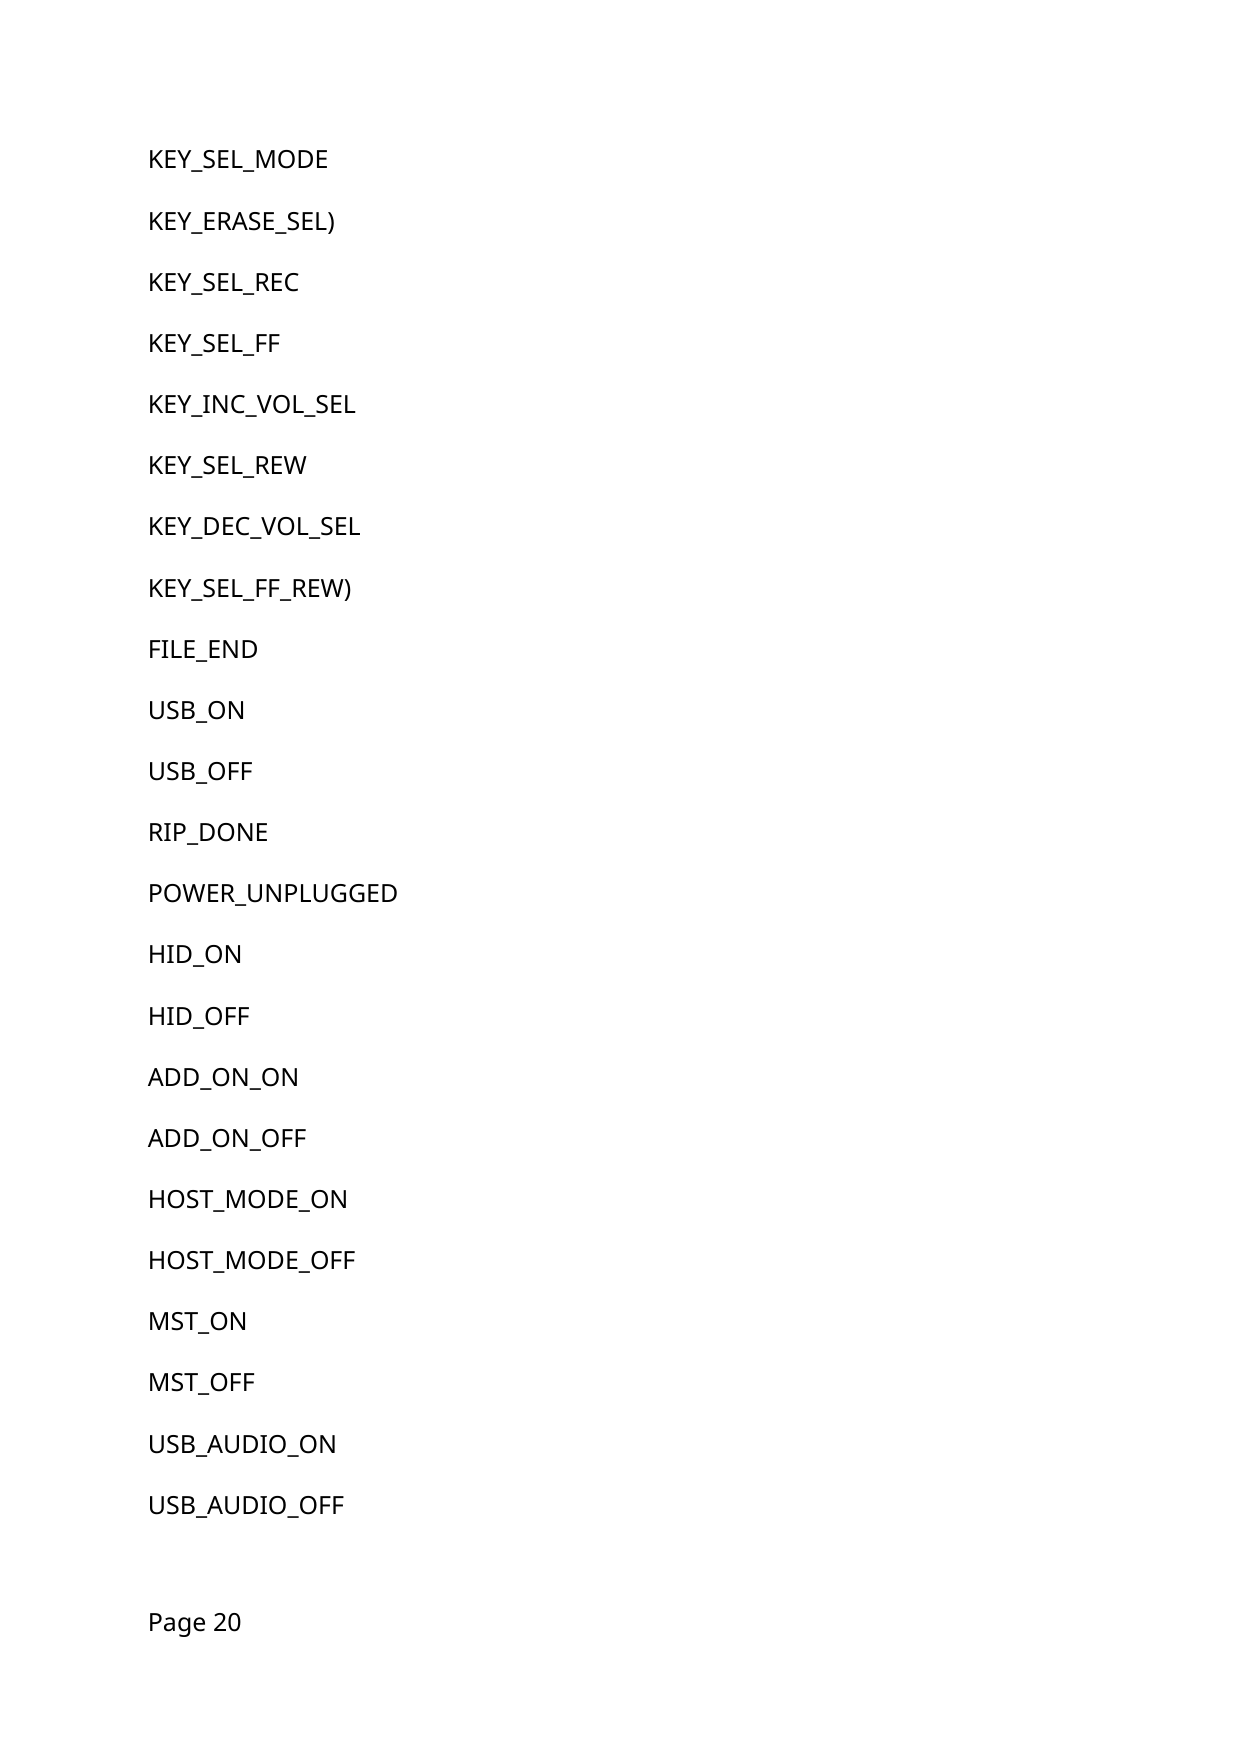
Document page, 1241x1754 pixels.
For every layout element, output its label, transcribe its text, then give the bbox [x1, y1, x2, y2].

text HID_OFF [148, 1243, 1092, 1277]
text KEY_ERASE_FF_REW [148, 142, 1092, 176]
text KEY_SEL_PLAY [148, 326, 1092, 360]
text HID_ON [148, 1182, 1092, 1216]
text HOST_MODE_OFF [148, 1487, 1092, 1521]
text KEY_SEL_FF_REW) [148, 815, 1092, 849]
text ADD_ON_ON [148, 1304, 1092, 1338]
text POWER_UNPLUGGED [148, 1121, 1092, 1154]
text KEY_SEL_REW [148, 692, 1092, 727]
text RIP_DONE [148, 1059, 1092, 1093]
text USB_OFF [148, 998, 1092, 1032]
text HOST_MODE_ON [148, 1426, 1092, 1460]
text FILE_END [148, 876, 1092, 910]
text USB_ON [148, 937, 1092, 971]
text KEY_ERASE_SEL) [148, 448, 1092, 482]
text KEY_SEL [148, 264, 1092, 298]
text KEY_DEC_VOL_SEL [148, 754, 1092, 788]
text KEY_SEL_MODE [148, 387, 1092, 421]
text KEY_INC_VOL_SEL [148, 631, 1092, 665]
text KEY_SEL_FF [148, 570, 1092, 604]
text KEY_SEL_REC [148, 509, 1092, 543]
text KEY_PANIC) [148, 203, 1092, 237]
text ADD_ON_OFF [148, 1365, 1092, 1399]
